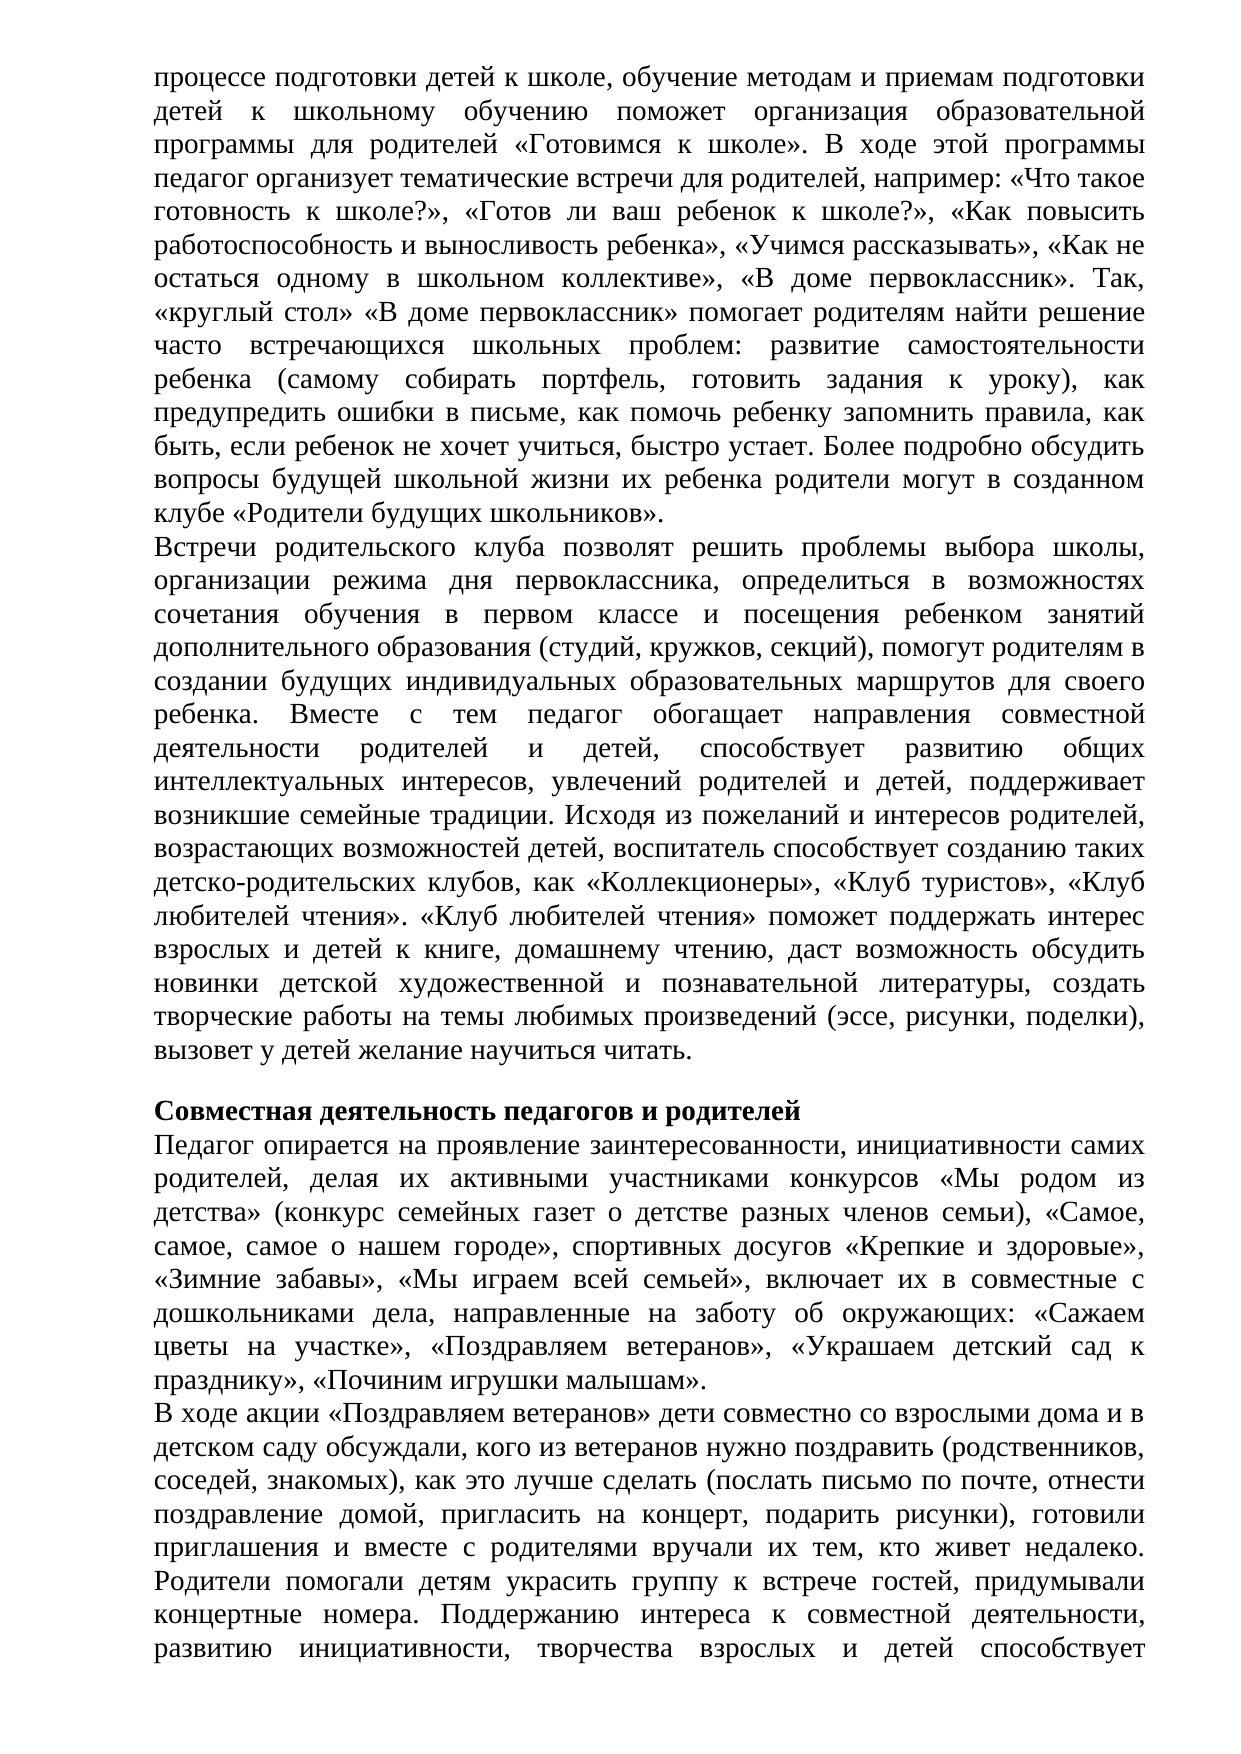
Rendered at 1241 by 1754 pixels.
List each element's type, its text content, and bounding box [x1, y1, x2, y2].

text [154, 59, 1146, 529]
text Совместная деятельность педагогов и родителей [154, 1093, 1146, 1127]
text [154, 1395, 1146, 1664]
text Встречи родительского клуба позволят решить проблемы выбора школы, организации режима дня первоклассника, определиться в возможностях сочетания обучения в первом классе и посещения ребенком занятий дополнительного образования (студий, кружков, секций), помогут родителям в создании будущих индивидуальных образовательных маршрутов для своего ребенка. Вместе с тем педагог обогащает направления совместной деятельности родителей и детей, способствует развитию общих интеллектуальных интересов, увлечений родителей и детей, поддерживает возникшие семейные традиции. Исходя из пожеланий и интересов родителей, возрастающих возможностей детей, воспитатель способствует созданию таких детско-родительских клубов, как «Коллекционеры», «Клуб туристов», «Клуб любителей чтения». «Клуб любителей чтения» поможет поддержать интерес взрослых и детей к книге, домашнему чтению, даст возможность обсудить новинки детской художественной и познавательной литературы, создать творческие работы на темы любимых произведений (эссе, рисунки, поделки), вызовет у детей желание научиться читать. [154, 529, 1146, 1065]
text Педагог опирается на проявление заинтересованности, инициативности самих родителей, делая их активными участниками конкурсов «Мы родом из детства» (конкурс семейных газет о детстве разных членов семьи), «Самое, самое, самое о нашем городе», спортивных досугов «Крепкие и здоровые», «Зимние забавы», «Мы играем всей семьей», включает их в совместные с дошкольниками дела, направленные на заботу об окружающих: «Сажаем цветы на участке», «Поздравляем ветеранов», «Украшаем детский сад к празднику», «Починим игрушки малышам». [154, 1127, 1146, 1395]
